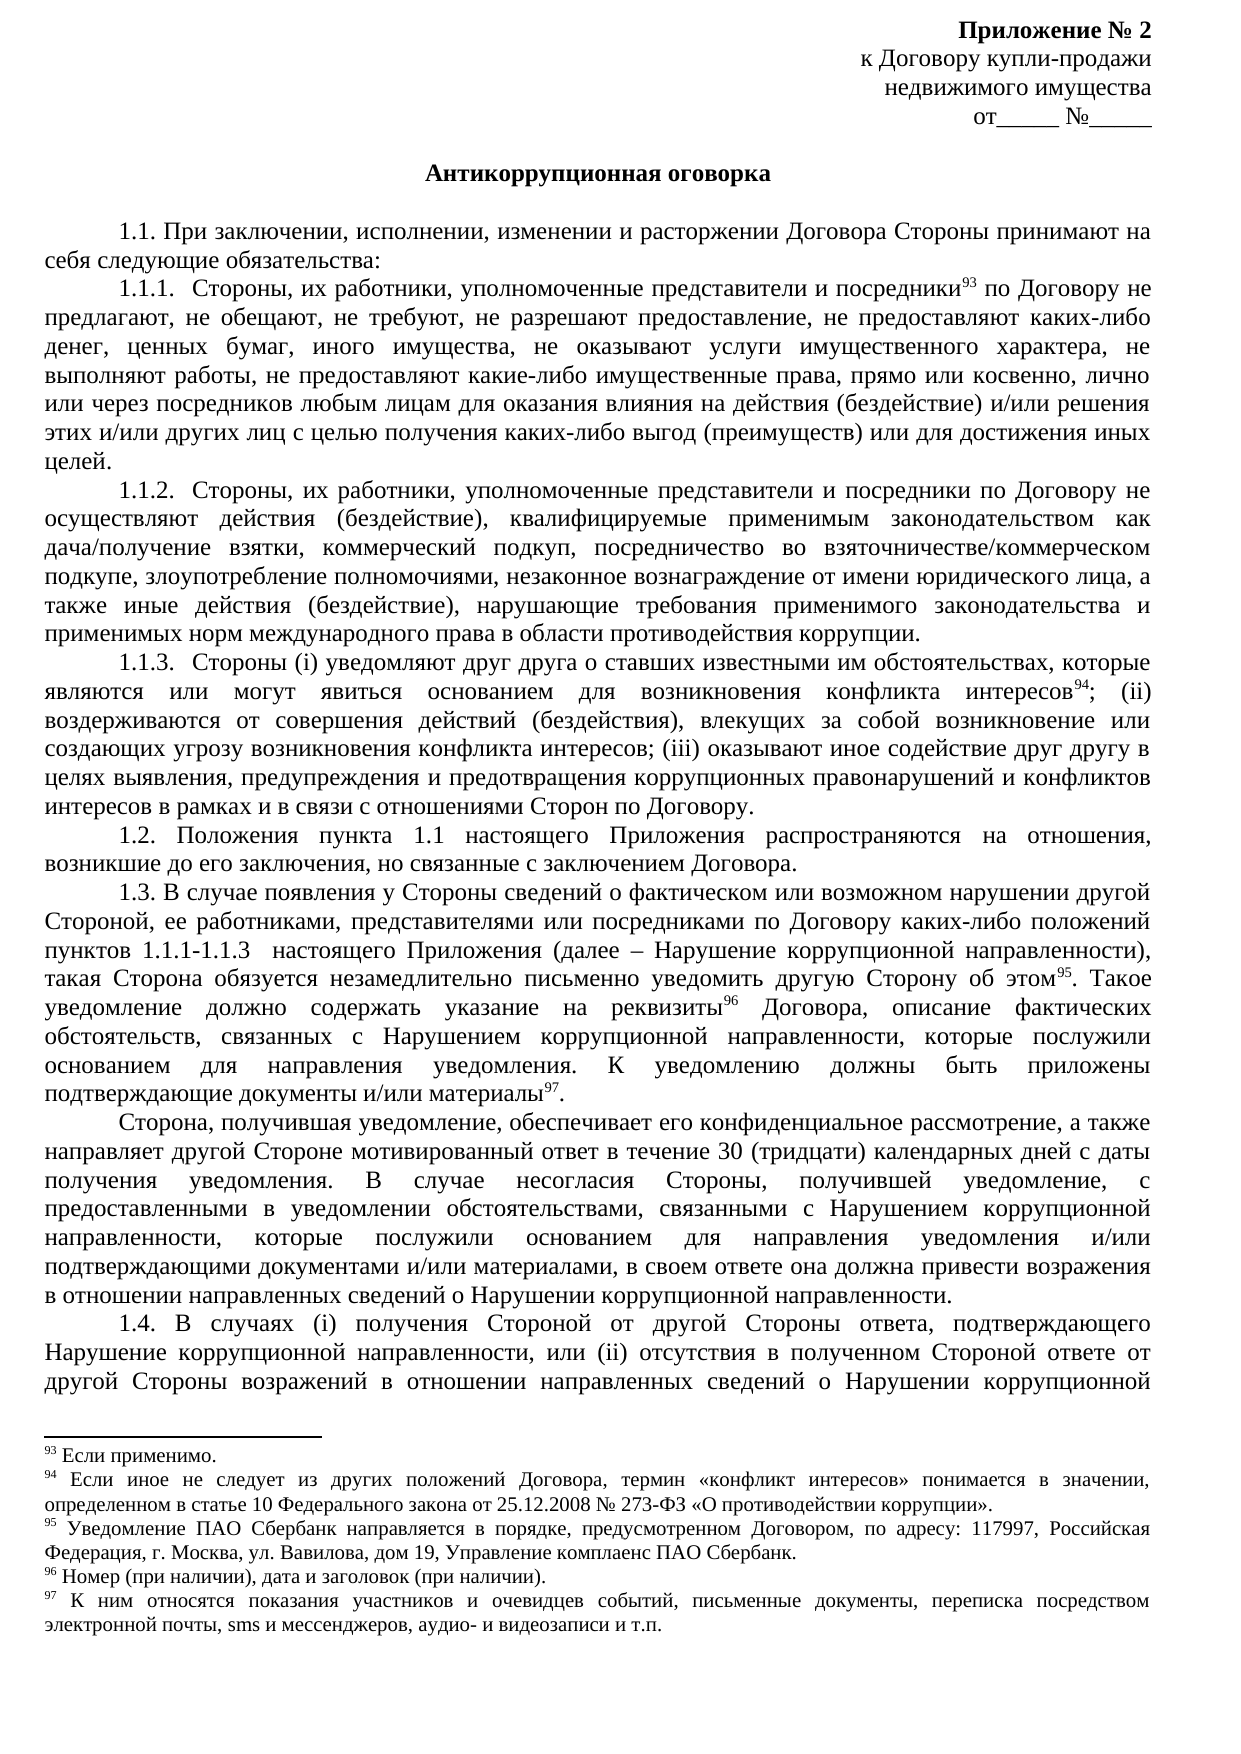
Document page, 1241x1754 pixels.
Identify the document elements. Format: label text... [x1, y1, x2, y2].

text Сторона, получившая уведомление, обеспечивает его конфиденциальное рассмотрение, а также направляет другой Стороне мотивированный ответ в течение 30 (тридцати) календарных дней с даты получения уведомления. В случае несогласия Стороны, получившей уведомление, c предоставленными в уведомлении обстоятельствами, связанными с Нарушением коррупционной направленности, которые послужили основанием для направления уведомления и/или подтверждающими документами и/или материалами, в своем ответе она должна привести возражения в отношении направленных сведений о Нарушении коррупционной направленности. [44, 1107, 1152, 1308]
text 1.2. Положения пункта 1.1 настоящего Приложения распространяются на отношения, возникшие до его заключения, но связанные с заключением Договора. [44, 820, 1152, 877]
text 1.1.1. Стороны, их работники, уполномоченные представители и посредники по Договору не предлагают, не обещают, не требуют, не разрешают предоставление, не предоставляют каких-либо денег, ценных бумаг, иного имущества, не оказывают услуги имущественного характера, не выполняют работы, не предоставляют какие-либо имущественные права, прямо или косвенно, лично или через посредников любым лицам для оказания влияния на действия (бездействие) и/или решения этих и/или других лиц с целью получения каких-либо выгод (преимуществ) или для достижения иных целей. [44, 273, 1152, 475]
text 1.3. В случае появления у Стороны сведений о фактическом или возможном нарушении другой Стороной, ее работниками, представителями или посредниками по Договору каких-либо положений пунктов 1.1.1-1.1.3 настоящего Приложения (далее – Нарушение коррупционной направленности), такая Сторона обязуется незамедлительно письменно уведомить другую Сторону об этом. Такое уведомление должно содержать указание на реквизиты Договора, описание фактических обстоятельств, связанных с Нарушением коррупционной направленности, которые послужили основанием для направления уведомления. К уведомлению должны быть приложены подтверждающие документы и/или материалы. [44, 877, 1152, 1107]
text от_____ №_____ [44, 101, 1152, 130]
text 1.1.2. Стороны, их работники, уполномоченные представители и посредники по Договору не осуществляют действия (бездействие), квалифицируемые применимым законодательством как дача/получение взятки, коммерческий подкуп, посредничество во взяточничестве/коммерческом подкупе, злоупотребление полномочиями, незаконное вознаграждение от имени юридического лица, а также иные действия (бездействие), нарушающие требования применимого законодательства и применимых норм международного права в области противодействия коррупции. [44, 475, 1152, 647]
text 1.1. При заключении, исполнении, изменении и расторжении Договора Стороны принимают на себя следующие обязательства: [44, 216, 1152, 273]
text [44, 1308, 1152, 1395]
text Антикоррупционная оговорка [44, 158, 1152, 187]
text к Договору купли-продажи [44, 43, 1152, 72]
text 1.1.3. Стороны (i) уведомляют друг друга о ставших известными им обстоятельствах, которые являются или могут явиться основанием для возникновения конфликта интересов; (ii) воздерживаются от совершения действий (бездействия), влекущих за собой возникновение или создающих угрозу возникновения конфликта интересов; (iii) оказывают иное содействие друг другу в целях выявления, предупреждения и предотвращения коррупционных правонарушений и конфликтов интересов в рамках и в связи с отношениями Сторон по Договору. [44, 647, 1152, 820]
text недвижимого имущества [44, 72, 1152, 101]
text Приложение № 2 [103, 15, 1152, 43]
